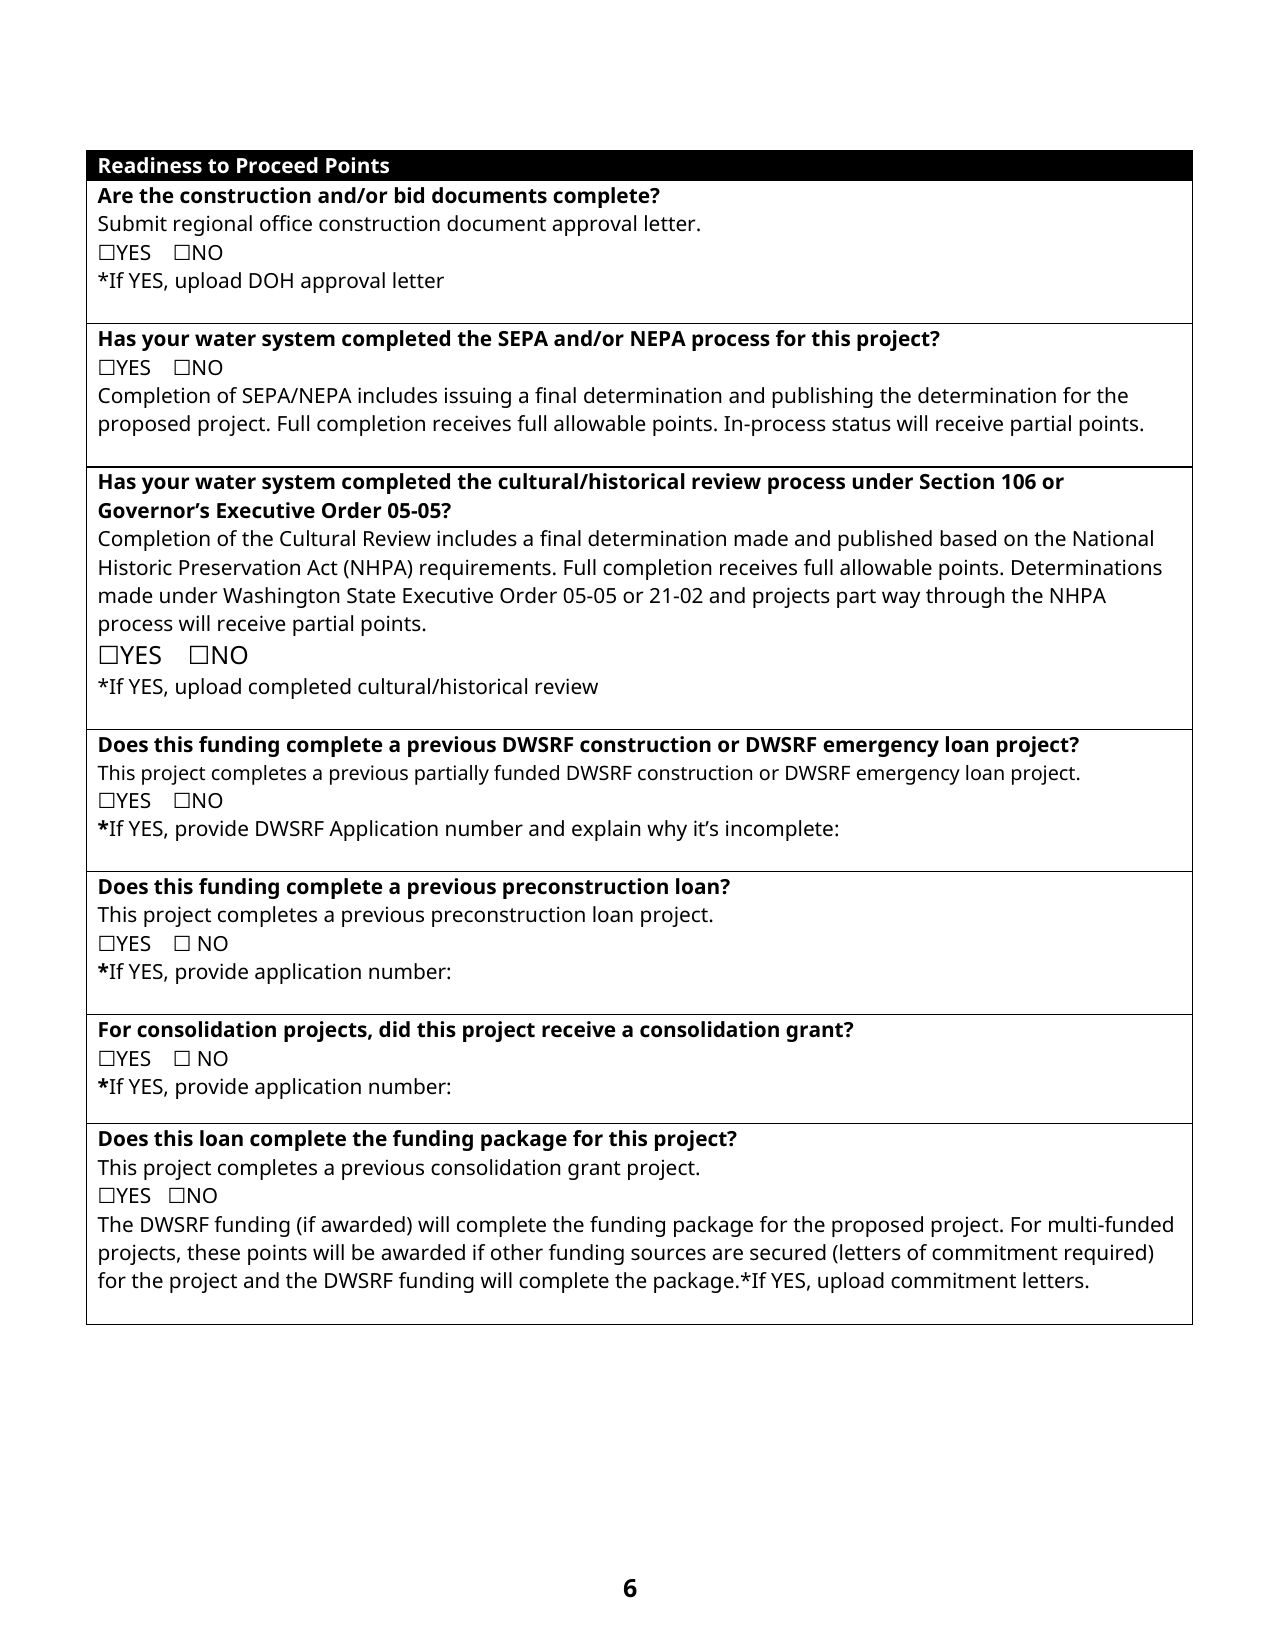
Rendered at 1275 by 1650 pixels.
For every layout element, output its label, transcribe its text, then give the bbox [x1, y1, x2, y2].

table_header Readiness to Proceed Points [87, 151, 1192, 180]
table_cell Has your water system completed the cultural/historical review process under Section 106 or Governor’s Executive Order 05-05? Completion of the Cultural Review includes a final determination made and published based on the National Historic Preservation Act (NHPA) requirements. Full completion receives full allowable points. Determinations made under Washington State Executive Order 05-05 or 21-02 and projects part way through the NHPA process will receive partial points. YES NO *If YES, upload completed cultural/historical review [87, 468, 1192, 729]
table_cell Does this funding complete a previous DWSRF construction or DWSRF emergency loan project? This project completes a previous partially funded DWSRF construction or DWSRF emergency loan project. YES NO *If YES, provide DWSRF Application number and explain why it’s incomplete: [87, 730, 1192, 871]
table_cell Does this loan complete the funding package for this project? This project completes a previous consolidation grant project. YES NO The DWSRF funding (if awarded) will complete the funding package for the proposed project. For multi-funded projects, these points will be awarded if other funding sources are secured (letters of commitment required) for the project and the DWSRF funding will complete the package.*If YES, upload commitment letters. [87, 1124, 1192, 1323]
table_cell Does this funding complete a previous preconstruction loan? This project completes a previous preconstruction loan project. YES NO *If YES, provide application number: [87, 872, 1192, 1014]
table_cell For consolidation projects, did this project receive a consolidation grant? YES NO *If YES, provide application number: [87, 1015, 1192, 1123]
table_cell Has your water system completed the SEPA and/or NEPA process for this project? YES NO Completion of SEPA/NEPA includes issuing a final determination and publishing the determination for the proposed project. Full completion receives full allowable points. In-process status will receive partial points. [87, 324, 1192, 466]
table_cell Are the construction and/or bid documents complete? Submit regional office construction document approval letter. YES NO *If YES, upload DOH approval letter [87, 181, 1192, 323]
